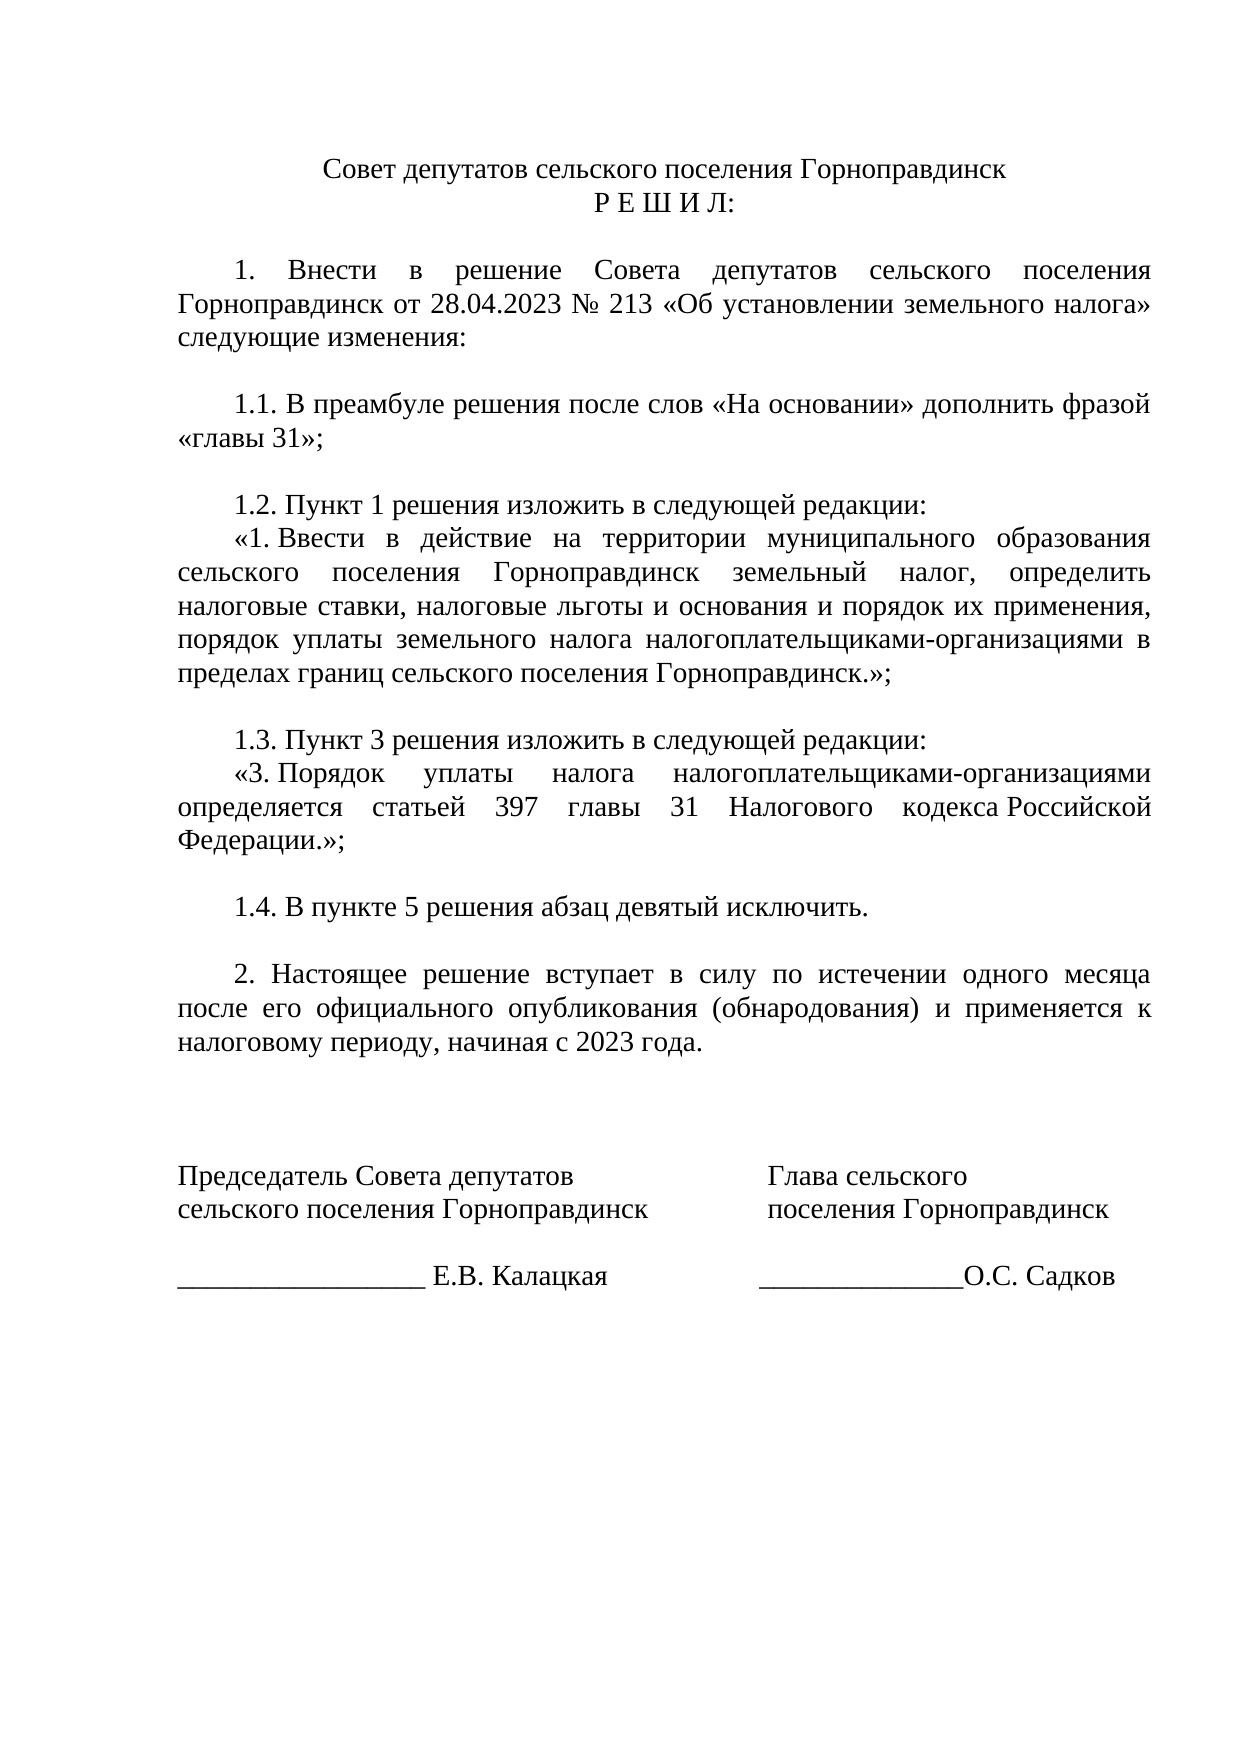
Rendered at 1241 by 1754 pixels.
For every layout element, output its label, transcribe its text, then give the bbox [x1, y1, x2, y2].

text Р Е Ш И Л: [177, 185, 1152, 219]
text 1. Внести в решение Совета депутатов сельского поселения Горноправдинск от 28.04.2023 № 213 «Об установлении земельного налога» следующие изменения: [177, 252, 1152, 353]
text Председатель Совета депутатов Глава сельского [177, 1158, 1152, 1191]
text «1. Ввести в действие на территории муниципального образования сельского поселения Горноправдинск земельный налог, определить налоговые ставки, налоговые льготы и основания и порядок их применения, порядок уплаты земельного налога налогоплательщиками-организациями в пределах границ сельского поселения Горноправдинск.»; [177, 521, 1152, 688]
text 1.3. Пункт 3 решения изложить в следующей редакции: [177, 722, 1152, 755]
text Совет депутатов сельского поселения Горноправдинск [177, 152, 1152, 185]
text сельского поселения Горноправдинск поселения Горноправдинск [177, 1191, 1152, 1225]
text «3. Порядок уплаты налога налогоплательщиками-организациями определяется статьей 397 главы 31 Налогового кодекса Российской Федерации.»; [177, 755, 1152, 856]
text 1.4. В пункте 5 решения абзац девятый исключить. [177, 889, 1152, 923]
text 1.1. В преамбуле решения после слов «На основании» дополнить фразой «главы 31»; [177, 386, 1152, 453]
text 1.2. Пункт 1 решения изложить в следующей редакции: [177, 487, 1152, 521]
text 2. Настоящее решение вступает в силу по истечении одного месяца после его официального опубликования (обнародования) и применяется к налоговому периоду, начиная с 2023 года. [177, 957, 1152, 1057]
text _________________ Е.В. Калацкая ______________О.С. Садков [177, 1258, 1152, 1292]
